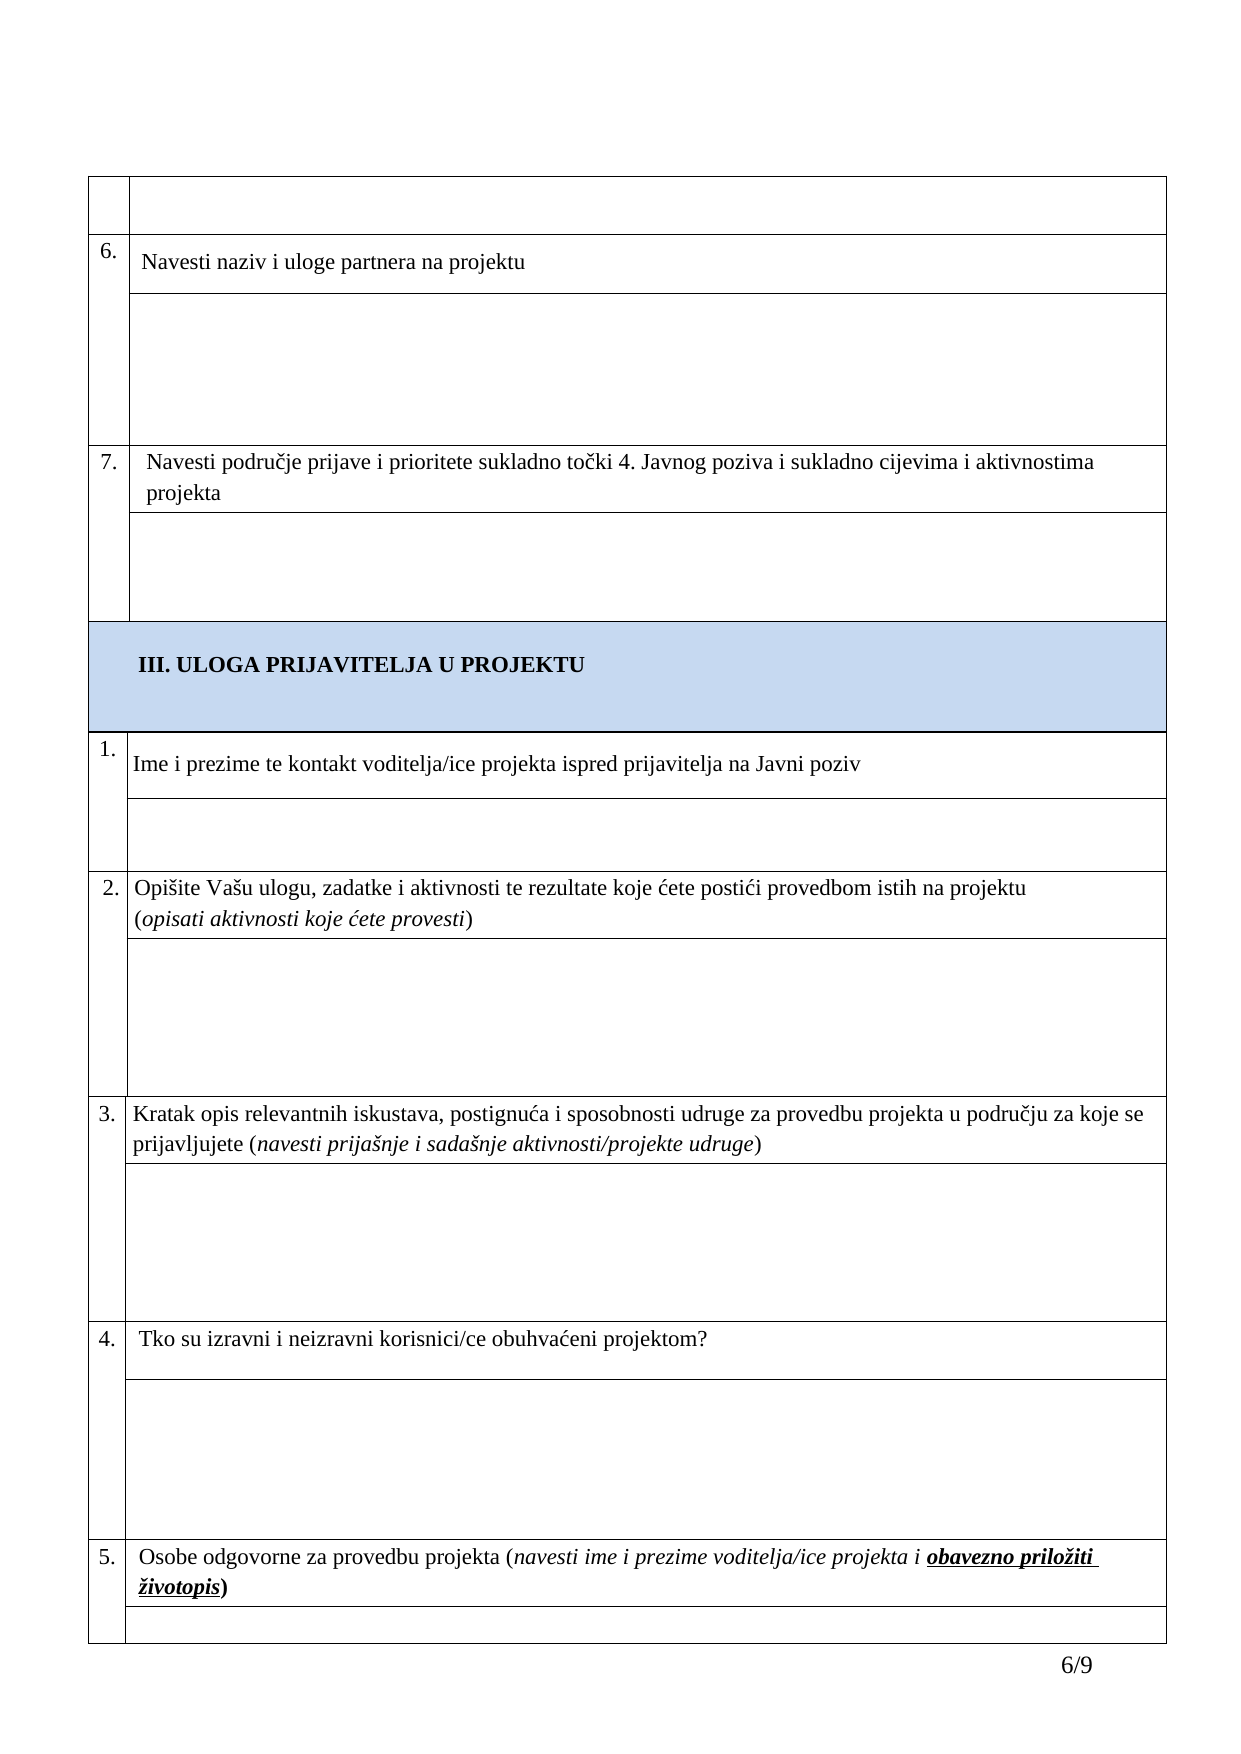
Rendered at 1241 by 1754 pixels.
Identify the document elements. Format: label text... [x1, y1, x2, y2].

table_cell 6. [89, 235, 129, 444]
table_cell [130, 513, 1166, 621]
table_cell Navesti područje prijave i prioritete sukladno točki 4. Javnog poziva i sukladno cijevima i aktivnostima projekta [130, 446, 1166, 512]
table_cell Osobe odgovorne za provedbu projekta (navesti ime i prezime voditelja/ice projekta i obavezno priložiti životopis) [126, 1540, 1166, 1606]
table_cell [126, 1607, 1166, 1643]
table_cell 7. [89, 446, 129, 621]
table_cell [128, 939, 1166, 1096]
table_cell 4. [89, 1322, 125, 1539]
table_cell Kratak opis relevantnih iskustava, postignuća i sposobnosti udruge za provedbu projekta u području za koje se prijavljujete (navesti prijašnje i sadašnje aktivnosti/projekte udruge) [126, 1097, 1166, 1163]
table_cell [126, 1380, 1166, 1539]
table_cell Ime i prezime te kontakt voditelja/ice projekta ispred prijavitelja na Javni poziv [128, 733, 1166, 798]
table_cell [130, 294, 1166, 444]
table_cell [130, 177, 1166, 233]
table_cell Opišite Vašu ulogu, zadatke i aktivnosti te rezultate koje ćete postići provedbom istih na projektu (opisati aktivnosti koje ćete provesti) [128, 872, 1166, 938]
table_cell 5. [89, 1540, 125, 1643]
table_cell [126, 1164, 1166, 1321]
table_cell III. ULOGA PRIJAVITELJA U PROJEKTU [89, 622, 1166, 731]
table_cell Tko su izravni i neizravni korisnici/ce obuhvaćeni projektom? [126, 1322, 1166, 1379]
table_cell Navesti naziv i uloge partnera na projektu [130, 235, 1166, 292]
table_cell 3. [89, 1097, 125, 1321]
table_cell [128, 799, 1166, 871]
table_cell 2. [89, 872, 127, 1096]
table_cell 1. [89, 733, 127, 871]
